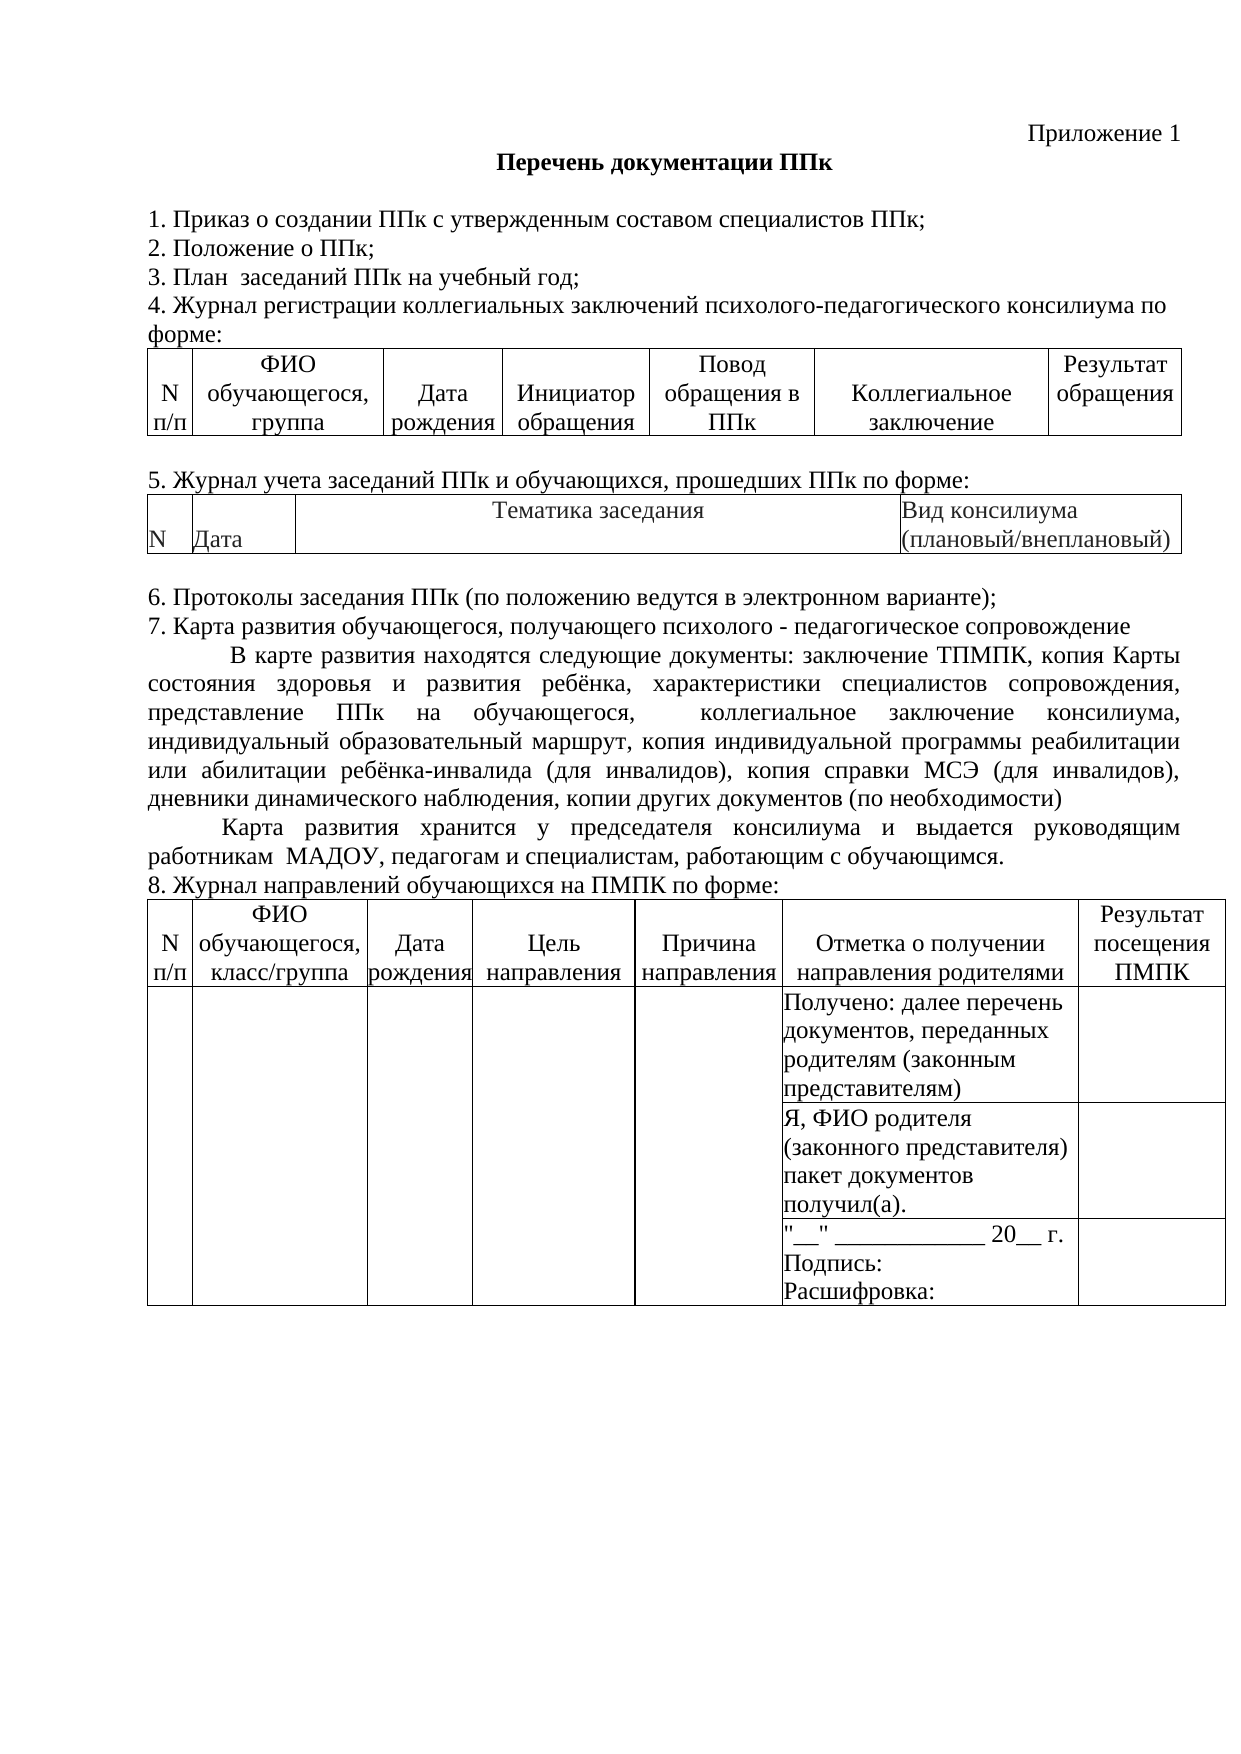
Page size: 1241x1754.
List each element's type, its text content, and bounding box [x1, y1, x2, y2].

table_header Тематика заседания [296, 495, 900, 552]
table_cell [148, 987, 192, 1305]
table_header Цель направления [473, 900, 634, 986]
text В карте развития находятся следующие документы: заключение ТПМПК, копия Карты состояния здоровья и развития ребёнка, характеристики специалистов сопровождения, представление ППк на обучающегося, коллегиальное заключение консилиума, индивидуальный образовательный маршрут, копия индивидуальной программы реабилитации или абилитации ребёнка-инвалида (для инвалидов), копия справки МСЭ (для инвалидов), дневники динамического наблюдения, копии других документов (по необходимости) [148, 640, 1181, 812]
table_header Вид консилиума (плановый/внеплановый) [901, 495, 1181, 552]
table_header Дата рождения [384, 349, 502, 435]
table_header ФИО обучающегося, класс/группа [193, 900, 367, 986]
table_cell "__" ____________ 20__ г. Подпись: Расшифровка: [783, 1219, 1078, 1305]
table_cell Получено: далее перечень документов, переданных родителям (законным представителям) [783, 987, 1078, 1102]
table_cell [473, 987, 634, 1305]
text 8. Журнал направлений обучающихся на ПМПК по форме: [148, 870, 1181, 898]
text 7. Карта развития обучающегося, получающего психолого - педагогическое сопровождение [148, 611, 1181, 640]
text Перечень документации ППк [148, 147, 1181, 176]
text Карта развития хранится у председателя консилиума и выдается руководящим работникам МАДОУ, педагогам и специалистам, работающим с обучающимся. [148, 812, 1181, 870]
table_cell [368, 987, 472, 1305]
text 3. План заседаний ППк на учебный год; [148, 262, 1181, 291]
table_cell [193, 987, 367, 1305]
table_header Причина направления [636, 900, 782, 986]
table_header Отметка о получении направления родителями [783, 900, 1078, 986]
table_header Дата рождения [368, 900, 472, 986]
text 2. Положение о ППк; [148, 233, 1181, 262]
text Приложение 1 [148, 118, 1181, 147]
table_cell [1079, 1103, 1225, 1218]
table_cell Я, ФИО родителя (законного представителя) пакет документов получил(а). [783, 1103, 1078, 1218]
text 1. Приказ о создании ППк с утвержденным составом специалистов ППк; [148, 204, 1181, 233]
table_header Коллегиальное заключение [815, 349, 1048, 435]
table_header Результат посещения ПМПК [1079, 900, 1225, 986]
table_cell [1079, 987, 1225, 1102]
table_cell [636, 987, 782, 1305]
table_header ФИО обучающегося, группа [193, 349, 383, 435]
table_header Инициатор обращения [503, 349, 649, 435]
table_header N п/п [148, 900, 192, 986]
text 4. Журнал регистрации коллегиальных заключений психолого-педагогического консилиума по форме: [148, 291, 1181, 348]
text 5. Журнал учета заседаний ППк и обучающихся, прошедших ППк по форме: [148, 465, 1181, 494]
table_header Результат обращения [1049, 349, 1181, 435]
text 6. Протоколы заседания ППк (по положению ведутся в электронном варианте); [148, 582, 1181, 611]
table_header Повод обращения в ППк [650, 349, 814, 435]
table_header N [148, 495, 192, 552]
table_header Дата [193, 495, 295, 552]
table_cell [1079, 1219, 1225, 1305]
table_header N п/п [148, 349, 192, 435]
